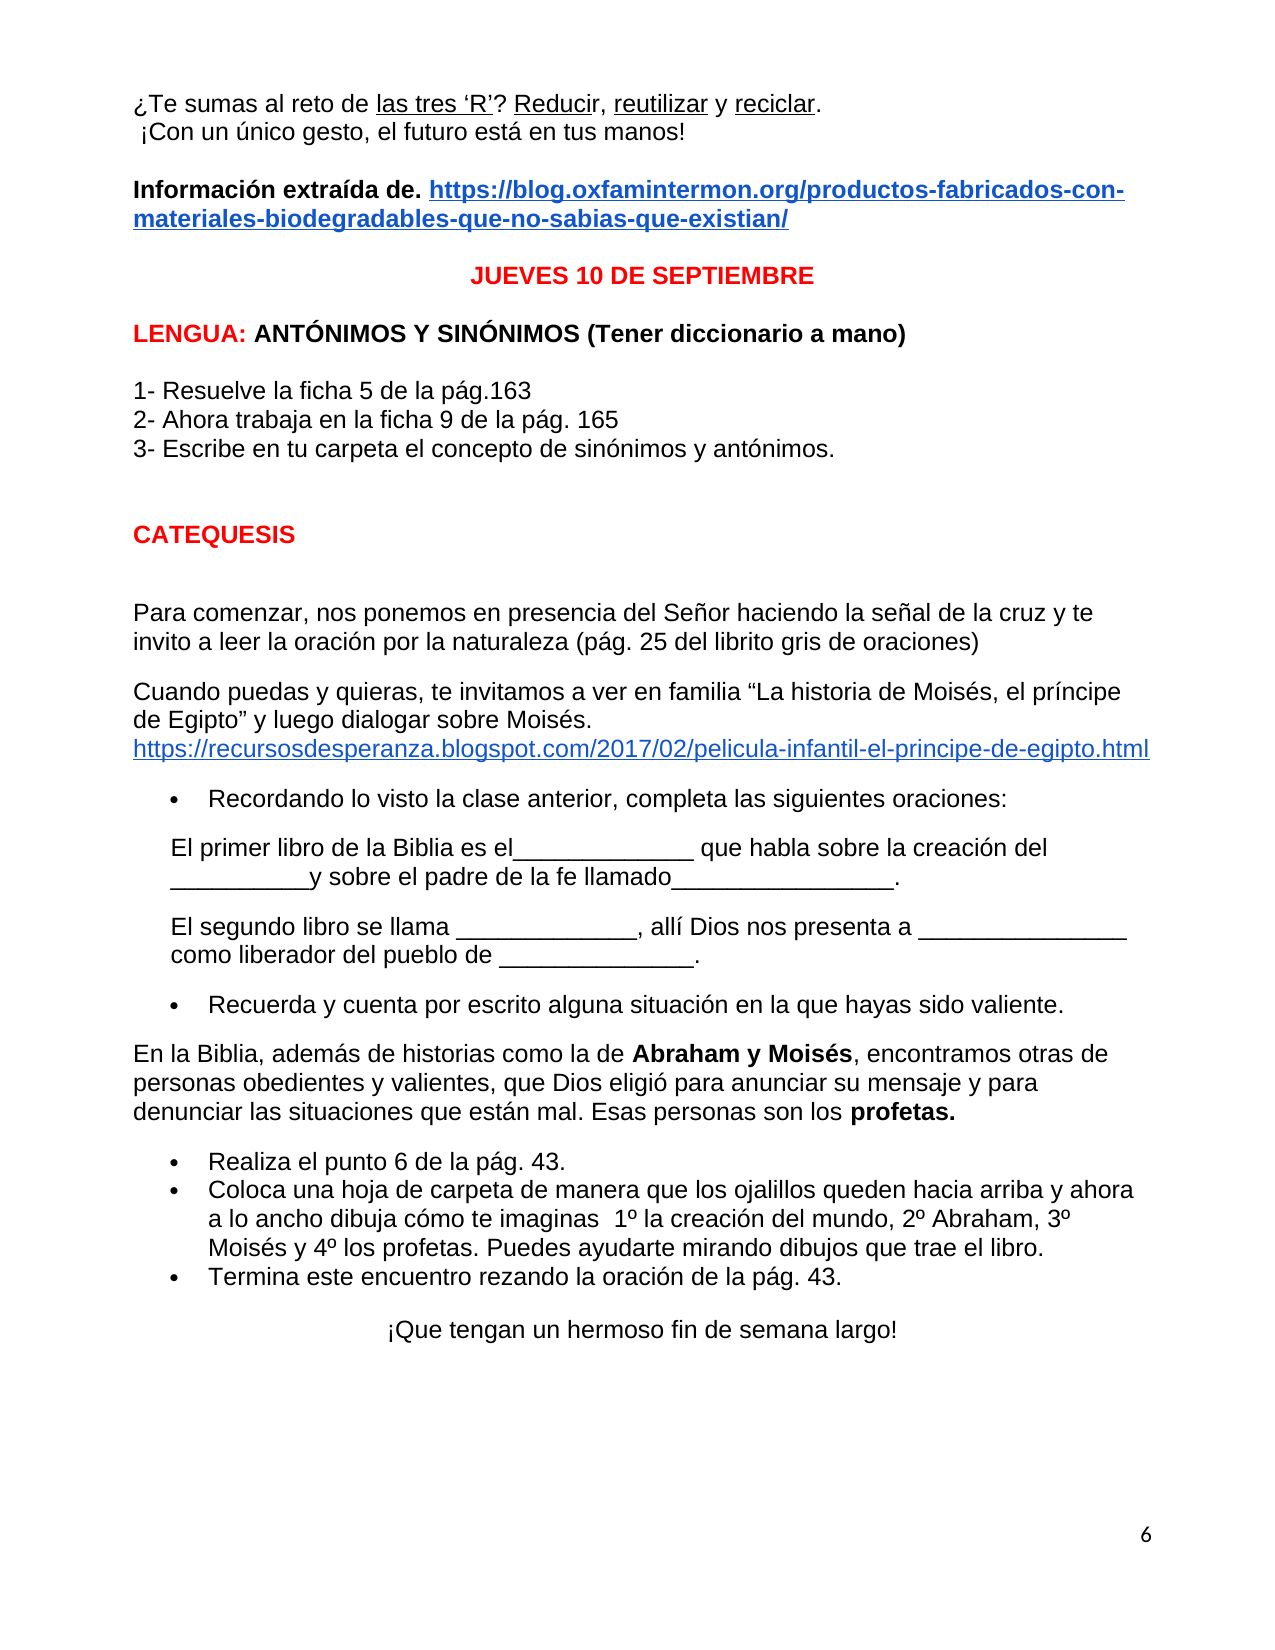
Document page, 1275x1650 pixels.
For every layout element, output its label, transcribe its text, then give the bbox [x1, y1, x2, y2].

text El primer libro de la Biblia es el_____________ que habla sobre la creación del __________y sobre el padre de la fe llamado________________. [170, 833, 1152, 891]
list Termina este encuentro rezando la oración de la pág. 43. [170, 1262, 1152, 1290]
text Información extraída de. https://blog.oxfamintermon.org/productos-fabricados-con-materiales-biodegradables-que-no-sabias-que-existian/ [133, 175, 1152, 232]
text Cuando puedas y quieras, te invitamos a ver en familia “La historia de Moisés, el príncipe de Egipto” y luego dialogar sobre Moisés. https://recursosdesperanza.blogspot.com/2017/02/pelicula-infantil-el-principe-de-egipto.html [133, 677, 1152, 763]
text El segundo libro se llama _____________, allí Dios nos presenta a _______________ como liberador del pueblo de ______________. [170, 912, 1152, 969]
text CATEQUESIS [133, 520, 1152, 549]
text ¡Que tengan un hermoso fin de semana largo! [133, 1315, 1152, 1344]
text Para comenzar, nos ponemos en presencia del Señor haciendo la señal de la cruz y te invito a leer la oración por la naturaleza (pág. 25 del librito gris de oraciones) [133, 598, 1152, 656]
list Recuerda y cuenta por escrito alguna situación en la que hayas sido valiente. [170, 990, 1152, 1019]
text ¿Te sumas al reto de las tres ‘R’? Reducir, reutilizar y reciclar. [133, 89, 1152, 117]
text 2- Ahora trabaja en la ficha 9 de la pág. 165 [133, 405, 1152, 434]
text LENGUA: ANTÓNIMOS Y SINÓNIMOS (Tener diccionario a mano) [133, 319, 1152, 347]
list Realiza el punto 6 de la pág. 43. [170, 1147, 1152, 1175]
list Coloca una hoja de carpeta de manera que los ojalillos queden hacia arriba y ahora a lo ancho dibuja cómo te imaginas 1º la creación del mundo, 2º Abraham, 3º Moisés y 4º los profetas. Puedes ayudarte mirando dibujos que trae el libro. [170, 1175, 1152, 1262]
text En la Biblia, además de historias como la de Abraham y Moisés, encontramos otras de personas obedientes y valientes, que Dios eligió para anunciar su mensaje y para denunciar las situaciones que están mal. Esas personas son los profetas. [133, 1039, 1152, 1126]
text 3- Escribe en tu carpeta el concepto de sinónimos y antónimos. [133, 434, 1152, 462]
text JUEVES 10 DE SEPTIEMBRE [133, 261, 1152, 290]
text 1- Resuelve la ficha 5 de la pág.163 [133, 376, 1152, 405]
text ¡Con un único gesto, el futuro está en tus manos! [133, 117, 1152, 146]
list Recordando lo visto la clase anterior, completa las siguientes oraciones: [170, 784, 1152, 812]
